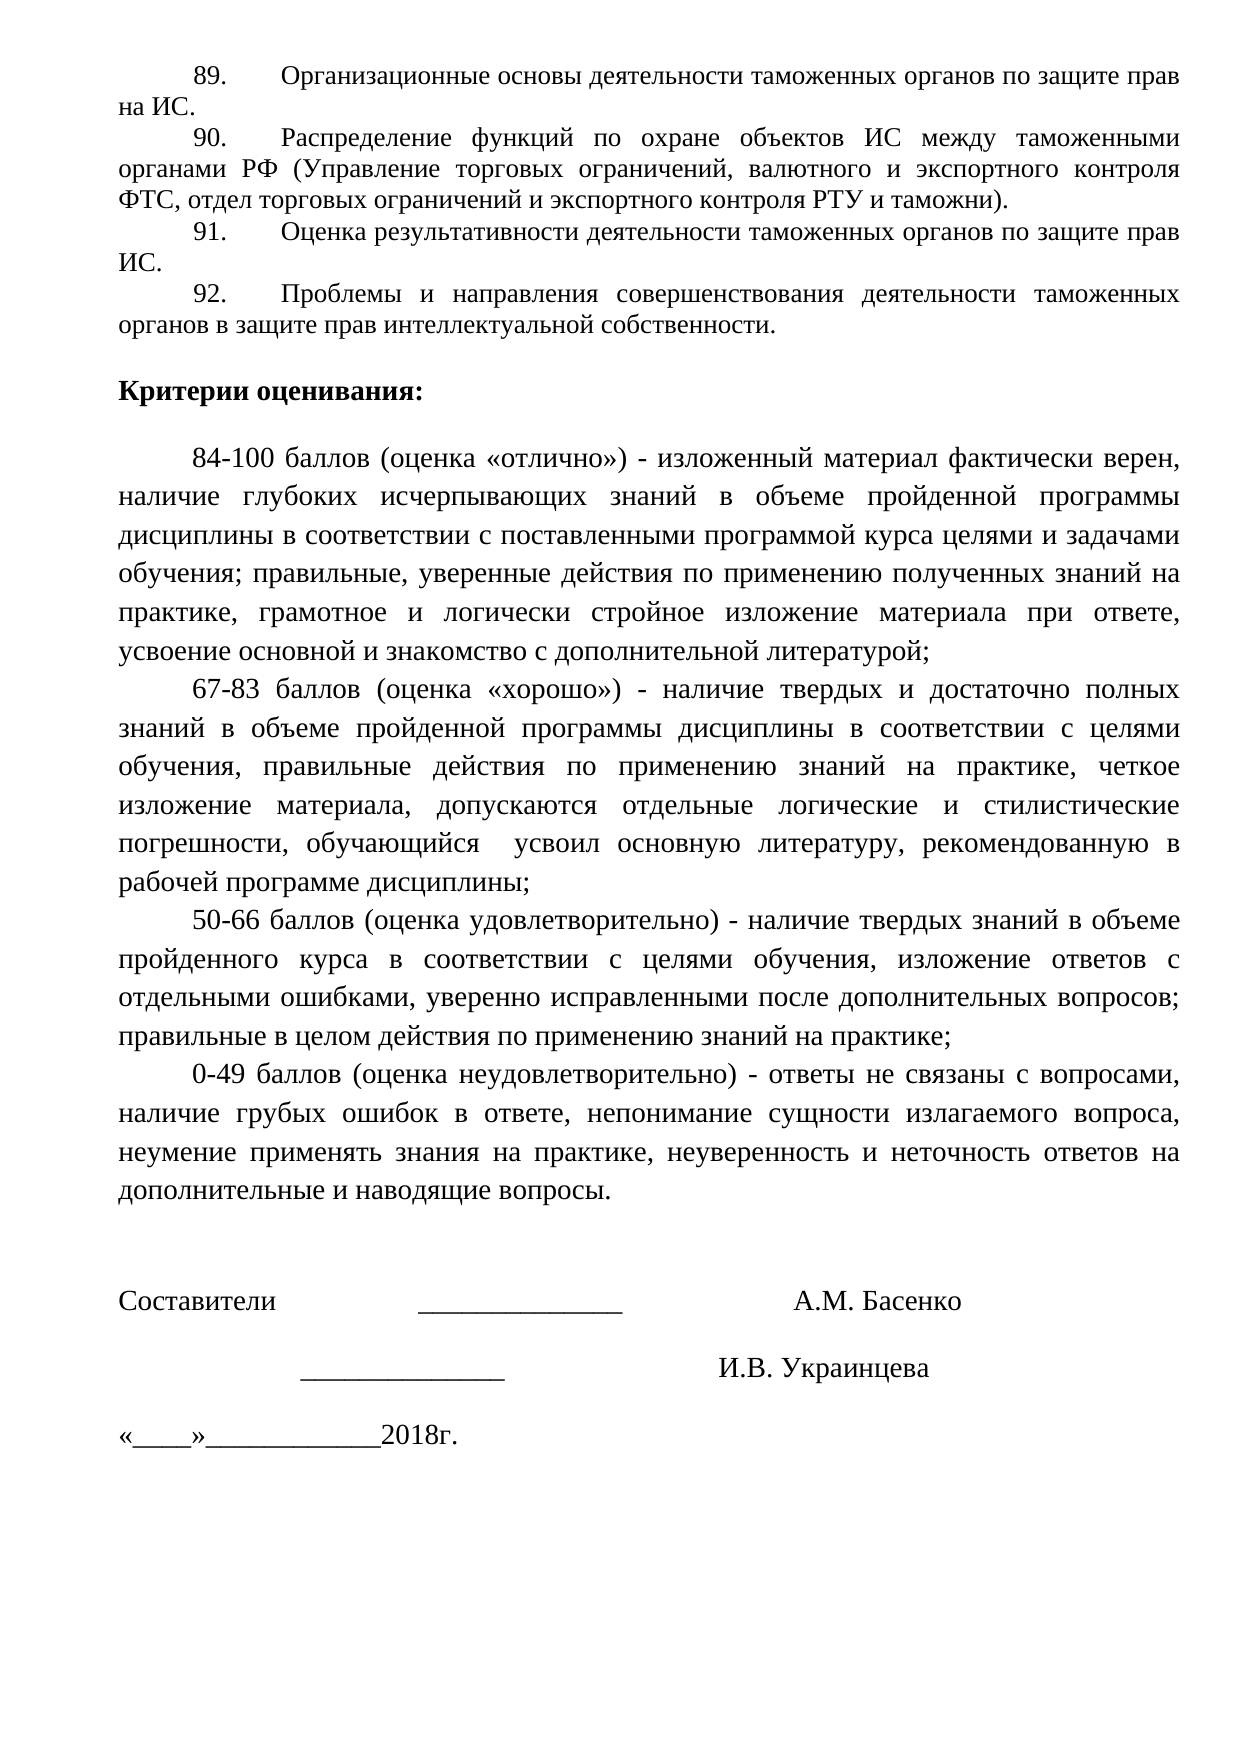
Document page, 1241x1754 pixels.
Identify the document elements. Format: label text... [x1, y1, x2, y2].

text «____»____________2018г. [118, 1417, 1181, 1451]
text 84-100 баллов (оценка «отлично») - изложенный материал фактически верен, наличие глубоких исчерпывающих знаний в объеме пройденной программы дисциплины в соответствии с поставленными программой курса целями и задачами обучения; правильные, уверенные действия по применению полученных знаний на практике, грамотное и логически стройное изложение материала при ответе, усвоение основной и знакомство с дополнительной литературой; [118, 440, 1181, 666]
list Организационные основы деятельности таможенных органов по защите прав на ИС. [118, 59, 1181, 121]
text 50-66 баллов (оценка удовлетворительно) - наличие твердых знаний в объеме пройденного курса в соответствии с целями обучения, изложение ответов с отдельными ошибками, уверенно исправленными после дополнительных вопросов; правильные в целом действия по применению знаний на практике; [118, 902, 1181, 1052]
text 67-83 баллов (оценка «хорошо») - наличие твердых и достаточно полных знаний в объеме пройденной программы дисциплины в соответствии с целями обучения, правильные действия по применению знаний на практике, четкое изложение материала, допускаются отдельные логические и стилистические погрешности, обучающийся усвоил основную литературу, рекомендованную в рабочей программе дисциплины; [118, 671, 1181, 897]
text ______________ И.В. Украинцева [118, 1350, 1181, 1383]
text 0-49 баллов (оценка неудовлетворительно) - ответы не связаны с вопросами, наличие грубых ошибок в ответе, непонимание сущности излагаемого вопроса, неумение применять знания на практике, неуверенность и неточность ответов на дополнительные и наводящие вопросы. [118, 1057, 1181, 1206]
text Составители ______________ А.М. Басенко [118, 1283, 1181, 1316]
list Проблемы и направления совершенствования деятельности таможенных органов в защите прав интеллектуальной собственности. [118, 277, 1181, 339]
list Оценка результативности деятельности таможенных органов по защите прав ИС. [118, 215, 1181, 277]
list Распределение функций по охране объектов ИС между таможенными органами РФ (Управление торговых ограничений, валютного и экспортного контроля ФТС, отдел торговых ограничений и экспортного контроля РТУ и таможни). [118, 121, 1181, 215]
text Критерии оценивания: [118, 373, 1181, 406]
